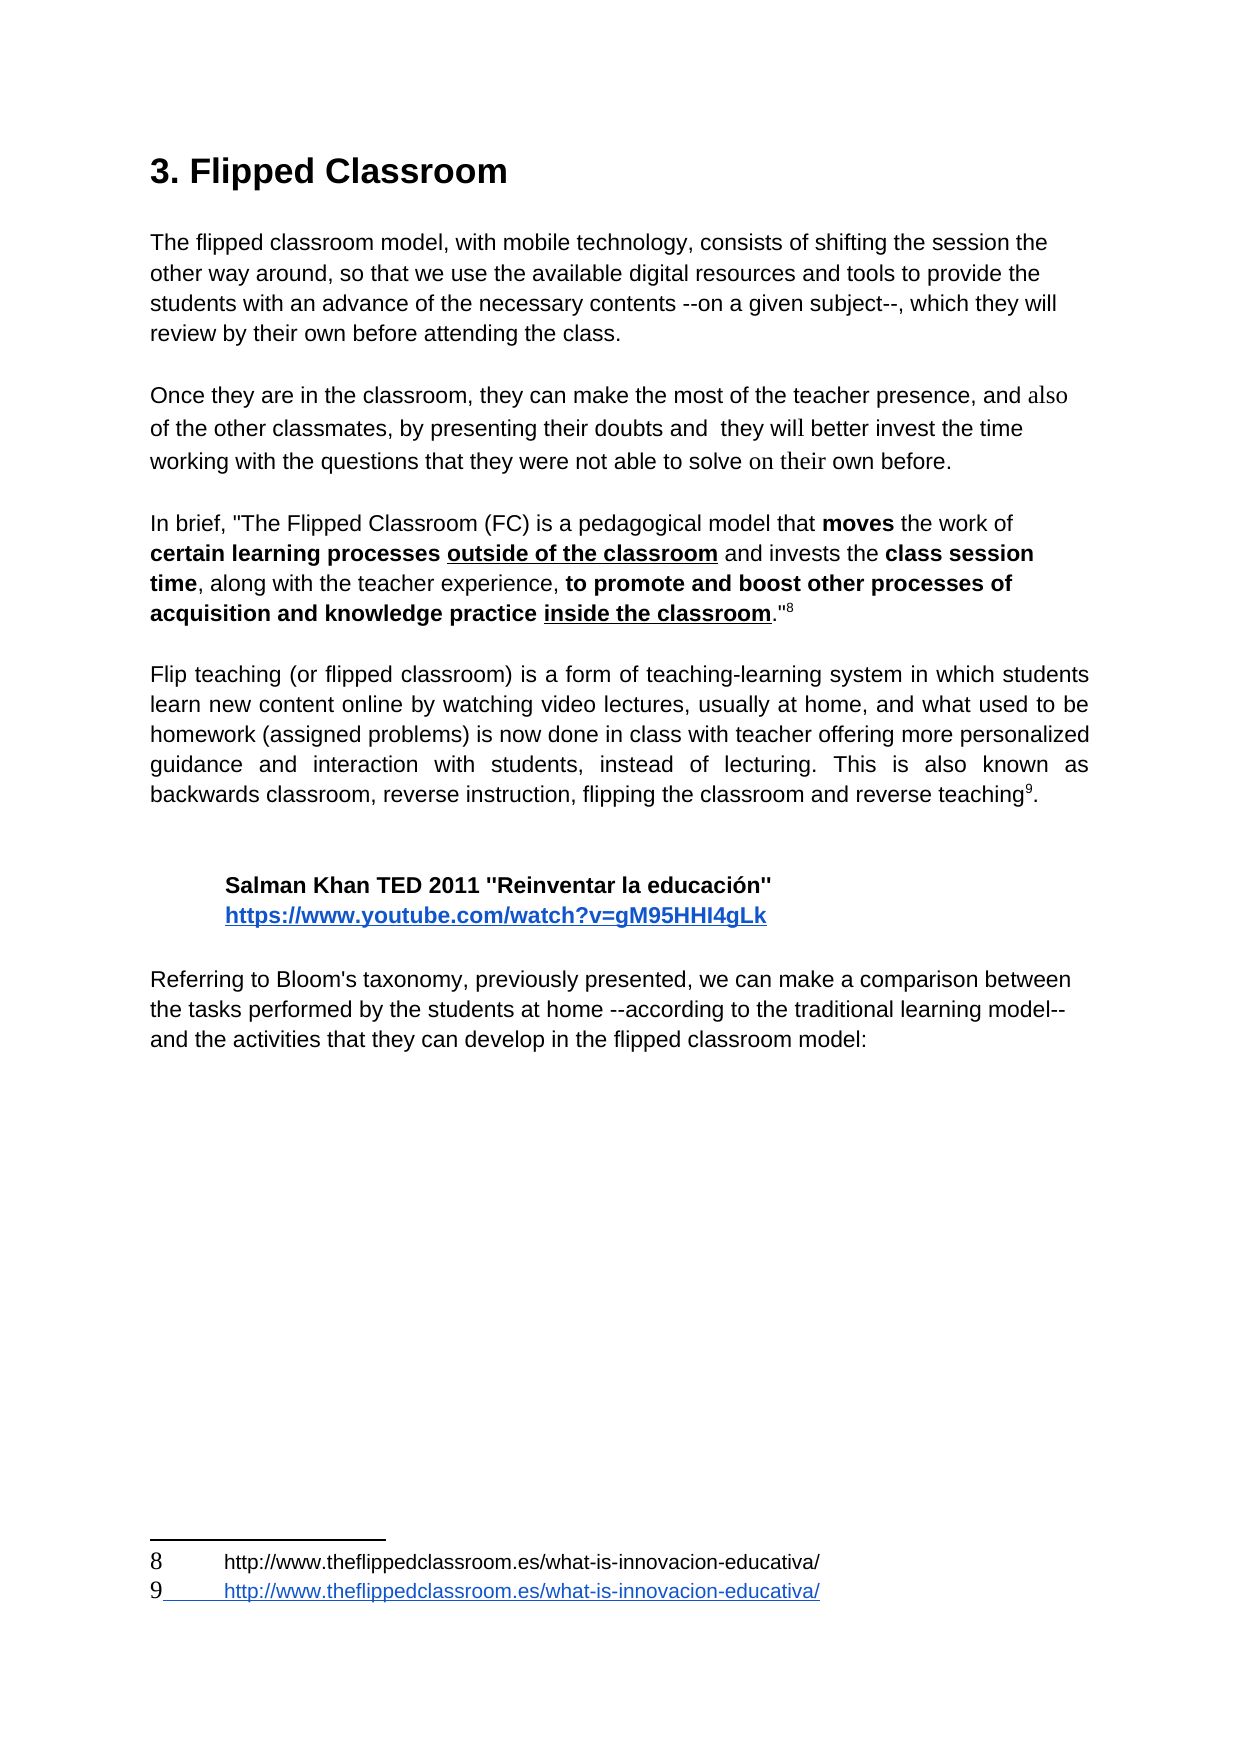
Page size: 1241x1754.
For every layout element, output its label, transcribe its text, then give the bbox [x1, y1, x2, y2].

text In brief, "The Flipped Classroom (FC) is a pedagogical model that moves the work of certain learning processes outside of the classroom and invests the class session time, along with the teacher experience, to promote and boost other processes of acquisition and knowledge practice inside the classroom." [150, 509, 1090, 627]
text The flipped classroom model, with mobile technology, consists of shifting the session the other way around, so that we use the available digital resources and tools to provide the students with an advance of the necessary contents --on a given subject--, which they will review by their own before attending the class. [150, 229, 1090, 346]
text Salman Khan TED 2011 ''Reinventar la educación'' https://www.youtube.com/watch?v=gM95HHI4gLk [225, 872, 1090, 929]
text Referring to Bloom's taxonomy, previously presented, we can make a comparison between the tasks performed by the students at home --according to the traditional learning model-- and the activities that they can develop in the flipped classroom model: [150, 966, 1090, 1052]
subtitle 3. Flipped Classroom [150, 150, 1090, 191]
text Flip teaching (or flipped classroom) is a form of teaching-learning system in which students learn new content online by watching video lectures, usually at home, and what used to be homework (assigned problems) is now done in class with teacher offering more personalized guidance and interaction with students, instead of lecturing. This is also known as backwards classroom, reverse instruction, flipping the classroom and reverse teaching. [150, 661, 1090, 808]
text Once they are in the classroom, they can make the most of the teacher presence, and also of the other classmates, by presenting their doubts and they will better invest the time working with the questions that they were not able to solve on their own before. [150, 380, 1090, 475]
